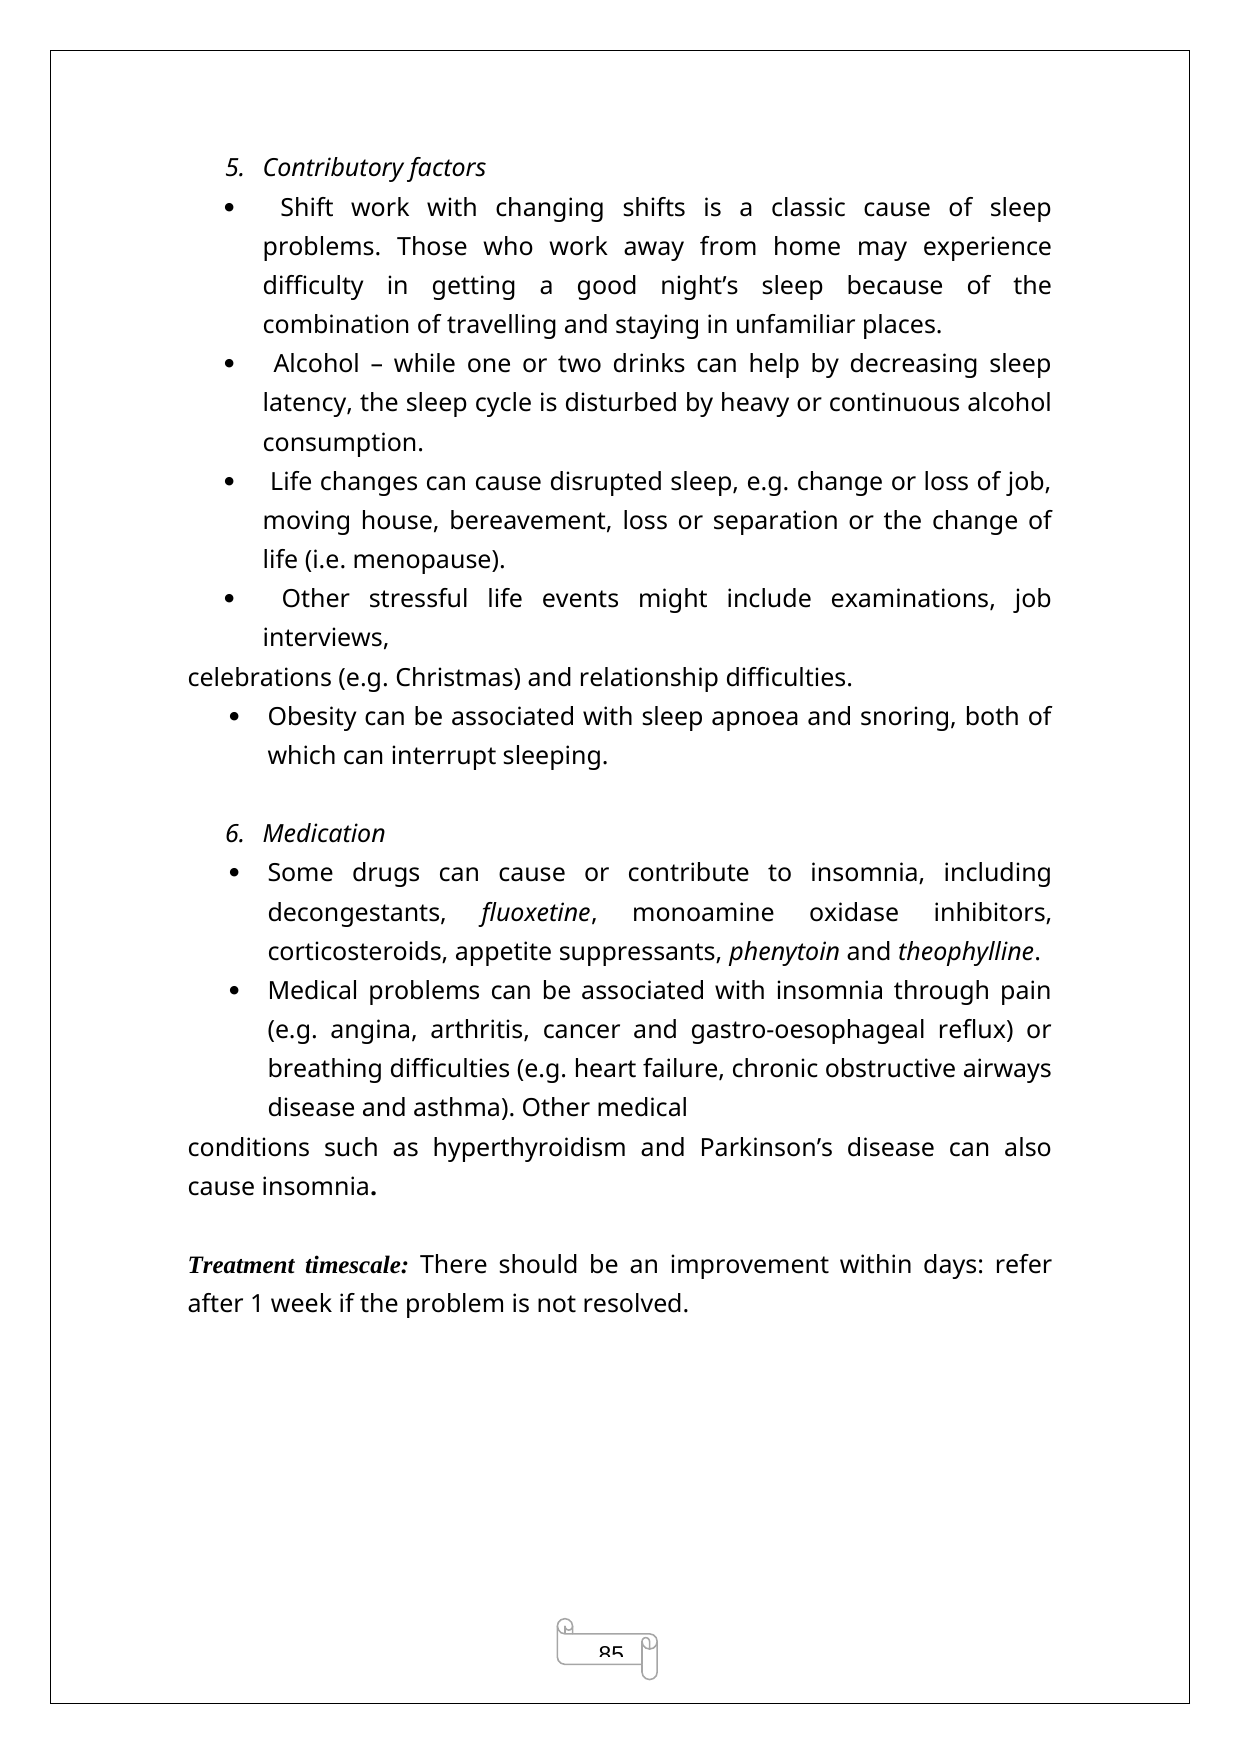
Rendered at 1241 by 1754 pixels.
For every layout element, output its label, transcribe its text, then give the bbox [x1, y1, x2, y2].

text celebrations (e.g. Christmas) and relationship difficulties. [187, 659, 1053, 693]
list Contributory factors [225, 150, 1053, 184]
list Alcohol – while one or two drinks can help by decreasing sleep latency, the sleep cycle is disturbed by heavy or continuous alcohol consumption. [225, 346, 1053, 458]
text conditions such as hyperthyroidism and Parkinson’s disease can also cause insomnia. [187, 1129, 1053, 1202]
text Treatment timescale: There should be an improvement within days: refer after 1 week if the problem is not resolved. [187, 1247, 1053, 1320]
list Some drugs can cause or contribute to insomnia, including decongestants, fluoxetine, monoamine oxidase inhibitors, corticosteroids, appetite suppressants, phenytoin and theophylline. [230, 855, 1053, 967]
list Medication [225, 816, 1053, 850]
list Obesity can be associated with sleep apnoea and snoring, both of which can interrupt sleeping. [230, 698, 1053, 772]
list Shift work with changing shifts is a classic cause of sleep problems. Those who work away from home may experience difficulty in getting a good night’s sleep because of the combination of travelling and staying in unfamiliar places. [225, 189, 1053, 341]
list Life changes can cause disrupted sleep, e.g. change or loss of job, moving house, bereavement, loss or separation or the change of life (i.e. menopause). [225, 463, 1053, 576]
list Other stressful life events might include examinations, job interviews, [225, 581, 1053, 654]
list Medical problems can be associated with insomnia through pain (e.g. angina, arthritis, cancer and gastro-oesophageal reflux) or breathing difficulties (e.g. heart failure, chronic obstructive airways disease and asthma). Other medical [230, 972, 1053, 1124]
